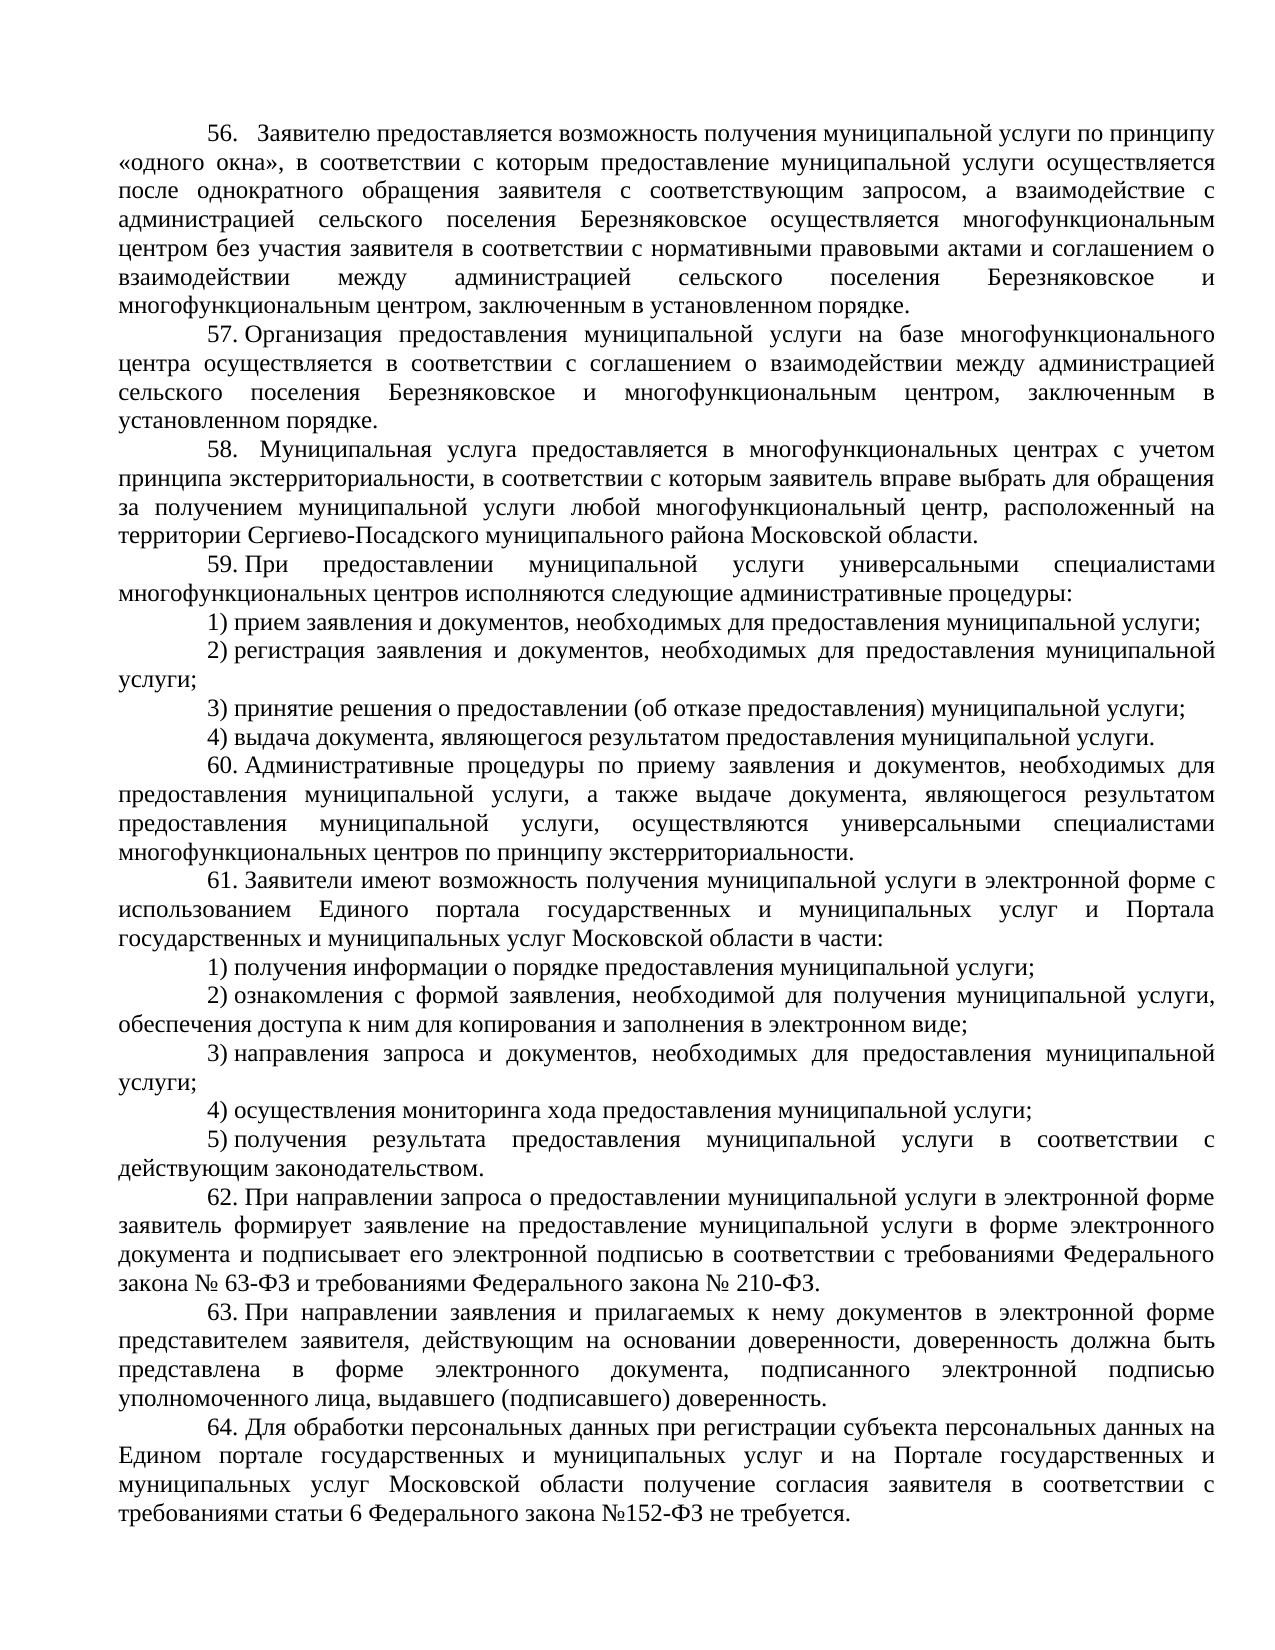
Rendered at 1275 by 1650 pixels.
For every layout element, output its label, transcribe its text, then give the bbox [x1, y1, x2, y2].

text 61. Заявители имеют возможность получения муниципальной услуги в электронной форме с использованием Единого портала государственных и муниципальных услуг и Портала государственных и муниципальных услуг Московской области в части: [118, 866, 1216, 952]
text 63. При направлении заявления и прилагаемых к нему документов в электронной форме представителем заявителя, действующим на основании доверенности, доверенность должна быть представлена в форме электронного документа, подписанного электронной подписью уполномоченного лица, выдавшего (подписавшего) доверенность. [118, 1297, 1216, 1412]
text 4) осуществления мониторинга хода предоставления муниципальной услуги; [118, 1096, 1216, 1124]
text 2) ознакомления с формой заявления, необходимой для получения муниципальной услуги, обеспечения доступа к ним для копирования и заполнения в электронном виде; [118, 981, 1216, 1038]
text 1) прием заявления и документов, необходимых для предоставления муниципальной услуги; [118, 607, 1216, 636]
text 2) регистрация заявления и документов, необходимых для предоставления муниципальной услуги; [118, 636, 1216, 693]
text 56. Заявителю предоставляется возможность получения муниципальной услуги по принципу «одного окна», в соответствии с которым предоставление муниципальной услуги осуществляется после однократного обращения заявителя с соответствующим запросом, а взаимодействие с администрацией сельского поселения Березняковское осуществляется многофункциональным центром без участия заявителя в соответствии с нормативными правовыми актами и соглашением о взаимодействии между администрацией сельского поселения Березняковское и многофункциональным центром, заключенным в установленном порядке. [118, 118, 1216, 319]
text 5) получения результата предоставления муниципальной услуги в соответствии с действующим законодательством. [118, 1124, 1216, 1182]
text 64. Для обработки персональных данных при регистрации субъекта персональных данных на Едином портале государственных и муниципальных услуг и на Портале государственных и муниципальных услуг Московской области получение согласия заявителя в соответствии с требованиями статьи 6 Федерального закона №152-ФЗ не требуется. [118, 1412, 1216, 1527]
text 62. При направлении запроса о предоставлении муниципальной услуги в электронной форме заявитель формирует заявление на предоставление муниципальной услуги в форме электронного документа и подписывает его электронной подписью в соответствии с требованиями Федерального закона № 63-ФЗ и требованиями Федерального закона № 210-ФЗ. [118, 1182, 1216, 1297]
text 57. Организация предоставления муниципальной услуги на базе многофункционального центра осуществляется в соответствии с соглашением о взаимодействии между администрацией сельского поселения Березняковское и многофункциональным центром, заключенным в установленном порядке. [118, 319, 1216, 434]
text 60. Административные процедуры по приему заявления и документов, необходимых для предоставления муниципальной услуги, а также выдаче документа, являющегося результатом предоставления муниципальной услуги, осуществляются универсальными специалистами многофункциональных центров по принципу экстерриториальности. [118, 751, 1216, 866]
text 3) принятие решения о предоставлении (об отказе предоставления) муниципальной услуги; [118, 693, 1216, 722]
text 59. При предоставлении муниципальной услуги универсальными специалистами многофункциональных центров исполняются следующие административные процедуры: [118, 549, 1216, 607]
text 58. Муниципальная услуга предоставляется в многофункциональных центрах с учетом принципа экстерриториальности, в соответствии с которым заявитель вправе выбрать для обращения за получением муниципальной услуги любой многофункциональный центр, расположенный на территории Сергиево-Посадского муниципального района Московской области. [118, 434, 1216, 549]
text 1) получения информации о порядке предоставления муниципальной услуги; [118, 952, 1216, 981]
text 4) выдача документа, являющегося результатом предоставления муниципальной услуги. [118, 722, 1216, 751]
text 3) направления запроса и документов, необходимых для предоставления муниципальной услуги; [118, 1038, 1216, 1096]
